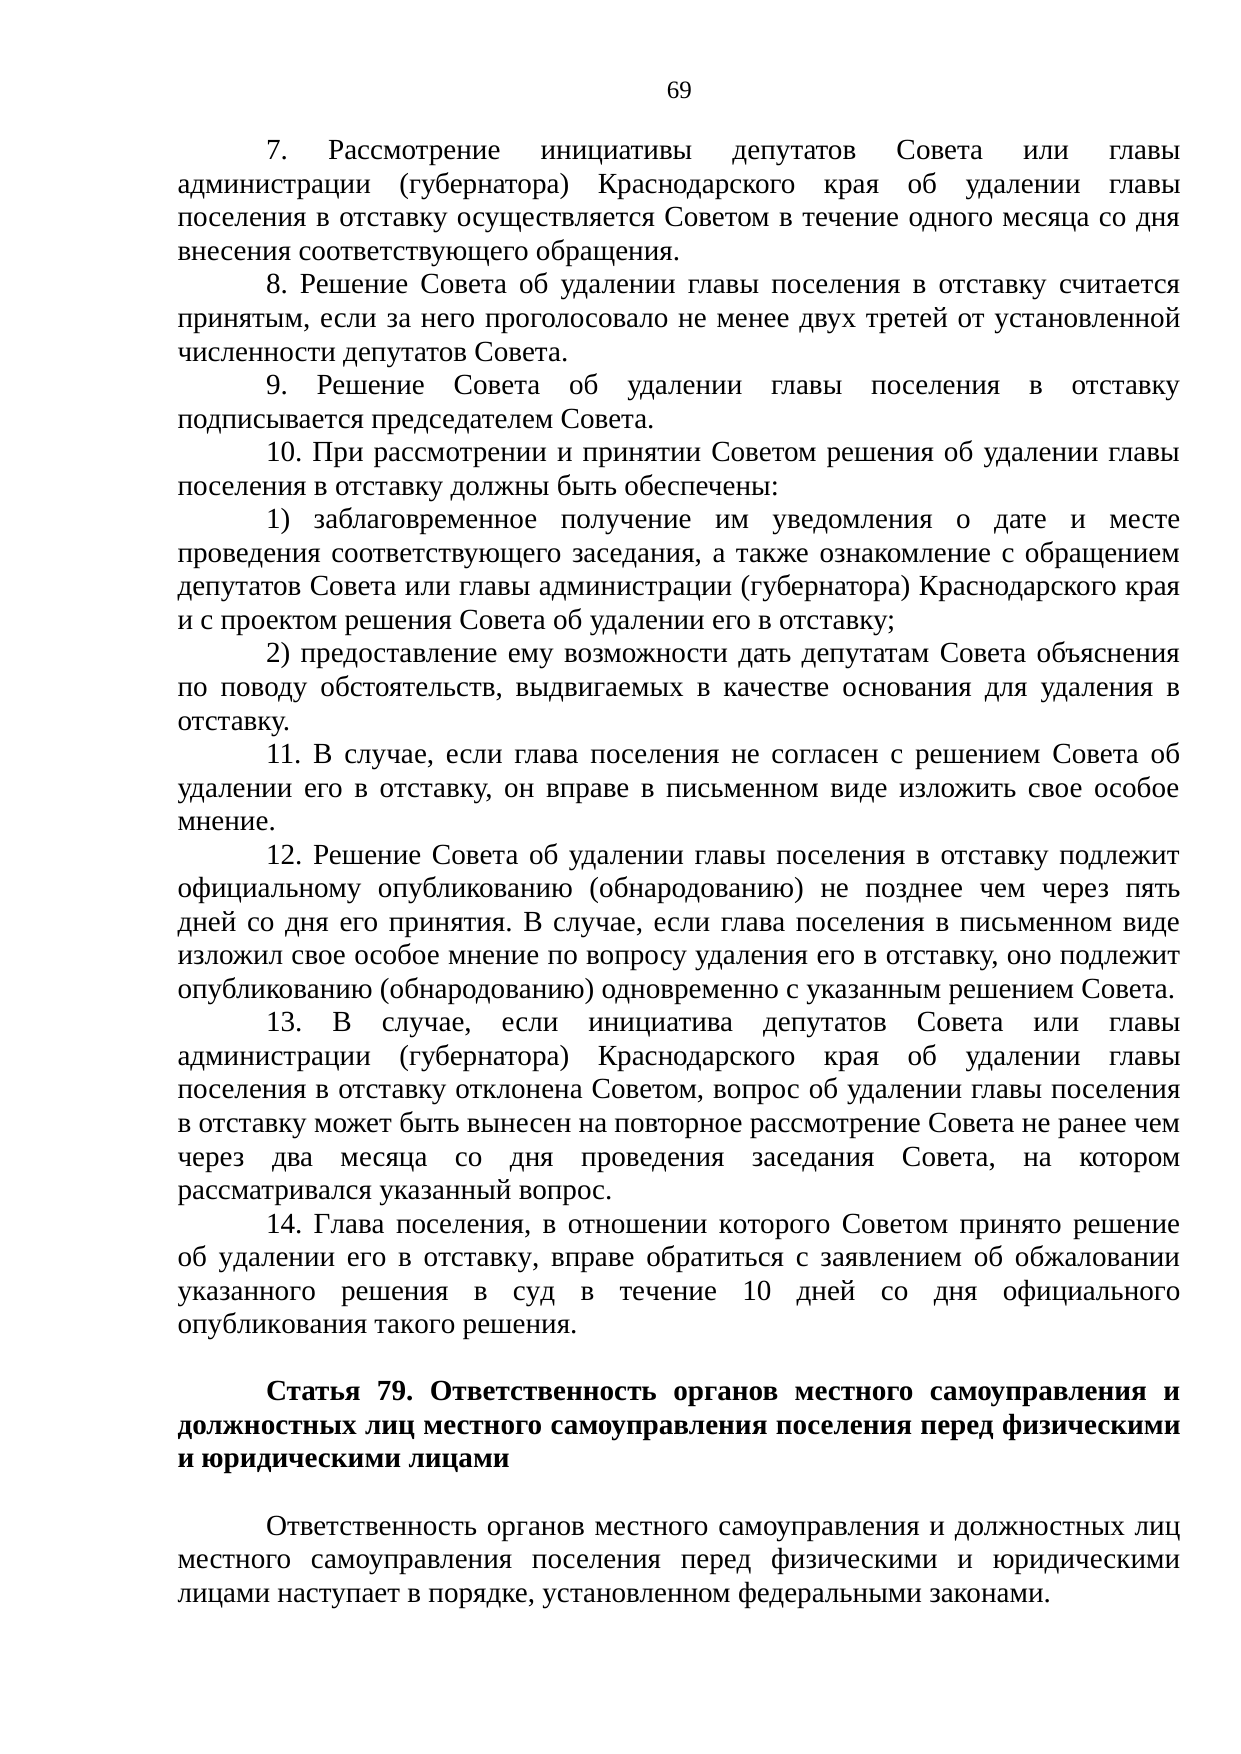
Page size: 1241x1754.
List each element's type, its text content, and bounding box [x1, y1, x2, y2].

text Ответственность органов местного самоуправления и должностных лиц местного самоуправления поселения перед физическими и юридическими лицами наступает в порядке, установленном федеральными законами. [177, 1508, 1181, 1608]
text 7. Рассмотрение инициативы депутатов Совета или главы администрации (губернатора) Краснодарского края об удалении главы поселения в отставку осуществляется Советом в течение одного месяца со дня внесения соответствующего обращения. [177, 132, 1181, 267]
text 10. При рассмотрении и принятии Советом решения об удалении главы поселения в отставку должны быть обеспечены: [177, 434, 1181, 501]
text 13. В случае, если инициатива депутатов Совета или главы администрации (губернатора) Краснодарского края об удалении главы поселения в отставку отклонена Советом, вопрос об удалении главы поселения в отставку может быть вынесен на повторное рассмотрение Совета не ранее чем через два месяца со дня проведения заседания Совета, на котором рассматривался указанный вопрос. [177, 1004, 1181, 1206]
text 12. Решение Совета об удалении главы поселения в отставку подлежит официальному опубликованию (обнародованию) не позднее чем через пять дней со дня его принятия. В случае, если глава поселения в письменном виде изложил свое особое мнение по вопросу удаления его в отставку, оно подлежит опубликованию (обнародованию) одновременно с указанным решением Совета. [177, 837, 1181, 1004]
text 11. В случае, если глава поселения не согласен с решением Совета об удалении его в отставку, он вправе в письменном виде изложить свое особое мнение. [177, 736, 1181, 837]
text 1) заблаговременное получение им уведомления о дате и месте проведения соответствующего заседания, а также ознакомление с обращением депутатов Совета или главы администрации (губернатора) Краснодарского края и с проектом решения Совета об удалении его в отставку; [177, 501, 1181, 636]
text 8. Решение Совета об удалении главы поселения в отставку считается принятым, если за него проголосовало не менее двух третей от установленной численности депутатов Совета. [177, 267, 1181, 367]
text Статья 79. Ответственность органов местного самоуправления и должностных лиц местного самоуправления поселения перед физическими и юридическими лицами [177, 1373, 1181, 1474]
text 2) предоставление ему возможности дать депутатам Совета объяснения по поводу обстоятельств, выдвигаемых в качестве основания для удаления в отставку. [177, 636, 1181, 736]
text 14. Глава поселения, в отношении которого Советом принято решение об удалении его в отставку, вправе обратиться с заявлением об обжаловании указанного решения в суд в течение 10 дней со дня официального опубликования такого решения. [177, 1206, 1181, 1340]
text 9. Решение Совета об удалении главы поселения в отставку подписывается председателем Совета. [177, 367, 1181, 434]
